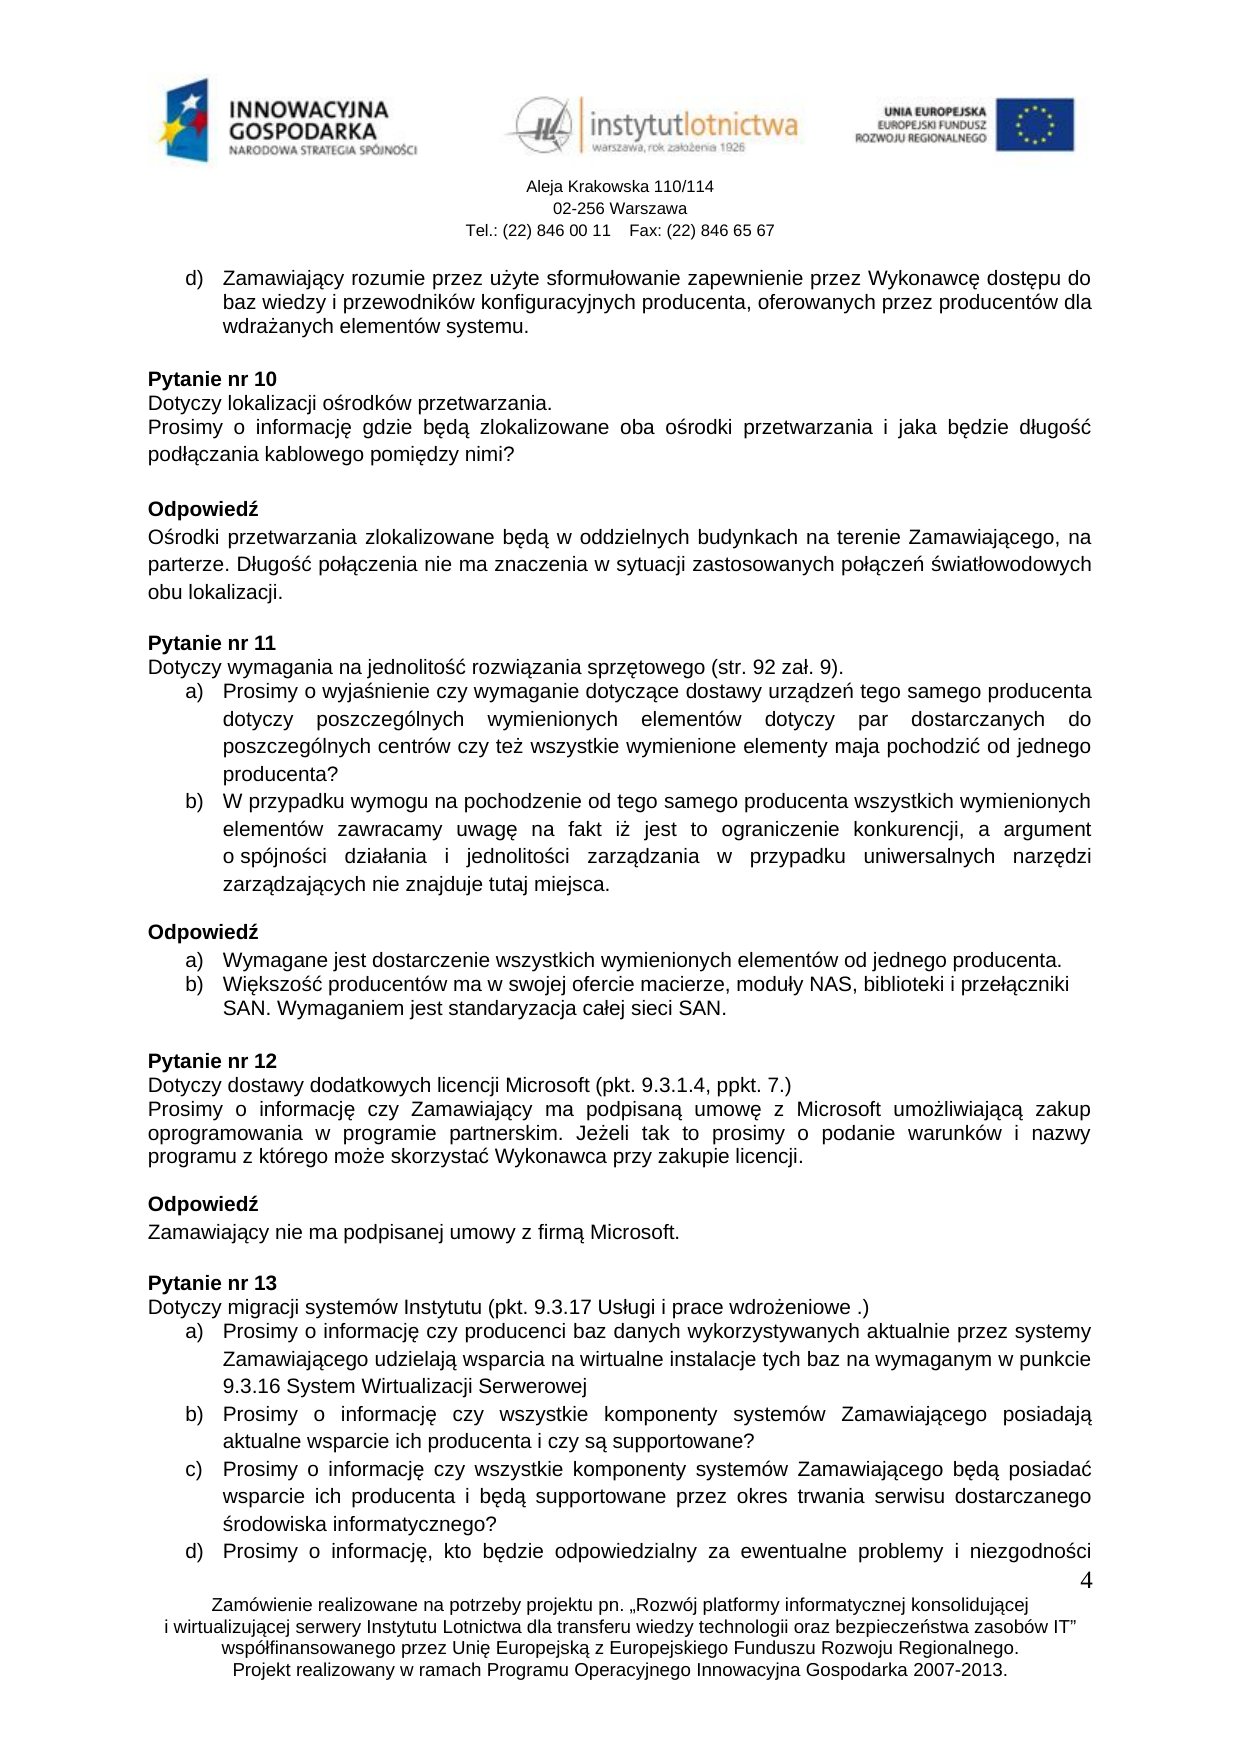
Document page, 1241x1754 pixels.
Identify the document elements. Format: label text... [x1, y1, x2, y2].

text Pytanie nr 13 [148, 1271, 1092, 1295]
text Zamawiający nie ma podpisanej umowy z firmą Microsoft. [148, 1220, 1092, 1244]
text Dotyczy lokalizacji ośrodków przetwarzania. [148, 391, 1092, 415]
list Większość producentów ma w swojej ofercie macierze, moduły NAS, biblioteki i przełączniki SAN. Wymaganiem jest standaryzacja całej sieci SAN. [185, 971, 1092, 1019]
text Pytanie nr 12 [148, 1048, 1092, 1072]
list Prosimy o informację czy wszystkie komponenty systemów Zamawiającego będą posiadać wsparcie ich producenta i będą supportowane przez okres trwania serwisu dostarczanego środowiska informatycznego? [185, 1457, 1092, 1536]
text Odpowiedź [148, 920, 1092, 944]
list Prosimy o informację, kto będzie odpowiedzialny za ewentualne problemy i niezgodności związane z migracją systemów obcych Wykonawcy? [185, 1539, 1092, 1563]
text Dotyczy migracji systemów Instytutu (pkt. 9.3.17 Usługi i prace wdrożeniowe .) [148, 1295, 1092, 1319]
list Prosimy o informację czy wszystkie komponenty systemów Zamawiającego posiadają aktualne wsparcie ich producenta i czy są supportowane? [185, 1402, 1092, 1453]
text Odpowiedź [148, 1192, 1092, 1216]
text Dotyczy dostawy dodatkowych licencji Microsoft (pkt. 9.3.1.4, ppkt. 7.) [148, 1072, 1092, 1096]
list Zamawiający rozumie przez użyte sformułowanie zapewnienie przez Wykonawcę dostępu do baz wiedzy i przewodników konfiguracyjnych producenta, oferowanych przez producentów dla wdrażanych elementów systemu. [185, 266, 1092, 338]
text Prosimy o informację gdzie będą zlokalizowane oba ośrodki przetwarzania i jaka będzie długość podłączania kablowego pomiędzy nimi? [148, 415, 1092, 466]
text Prosimy o informację czy Zamawiający ma podpisaną umowę z Microsoft umożliwiającą zakup oprogramowania w programie partnerskim. Jeżeli tak to prosimy o podanie warunków i nazwy programu z którego może skorzystać Wykonawca przy zakupie licencji. [148, 1096, 1092, 1168]
text Ośrodki przetwarzania zlokalizowane będą w oddzielnych budynkach na terenie Zamawiającego, na parterze. Długość połączenia nie ma znaczenia w sytuacji zastosowanych połączeń światłowodowych obu lokalizacji. [148, 525, 1092, 604]
text Pytanie nr 11 [148, 631, 1092, 655]
list W przypadku wymogu na pochodzenie od tego samego producenta wszystkich wymienionych elementów zawracamy uwagę na fakt iż jest to ograniczenie konkurencji, a argument o spójności działania i jednolitości zarządzania w przypadku uniwersalnych narzędzi zarządzających nie znajduje tutaj miejsca. [185, 789, 1092, 896]
text Pytanie nr 10 [148, 367, 1092, 391]
list Prosimy o informację czy producenci baz danych wykorzystywanych aktualnie przez systemy Zamawiającego udzielają wsparcia na wirtualne instalacje tych baz na wymaganym w punkcie 9.3.16 System Wirtualizacji Serwerowej [185, 1319, 1092, 1398]
picture [147, 73, 1093, 177]
list Wymagane jest dostarczenie wszystkich wymienionych elementów od jednego producenta. [185, 947, 1092, 971]
list Prosimy o wyjaśnienie czy wymaganie dotyczące dostawy urządzeń tego samego producenta dotyczy poszczególnych wymienionych elementów dotyczy par dostarczanych do poszczególnych centrów czy też wszystkie wymienione elementy maja pochodzić od jednego producenta? [185, 679, 1092, 786]
text Dotyczy wymagania na jednolitość rozwiązania sprzętowego (str. 92 zał. 9). [148, 655, 1092, 679]
text Odpowiedź [148, 497, 1092, 521]
